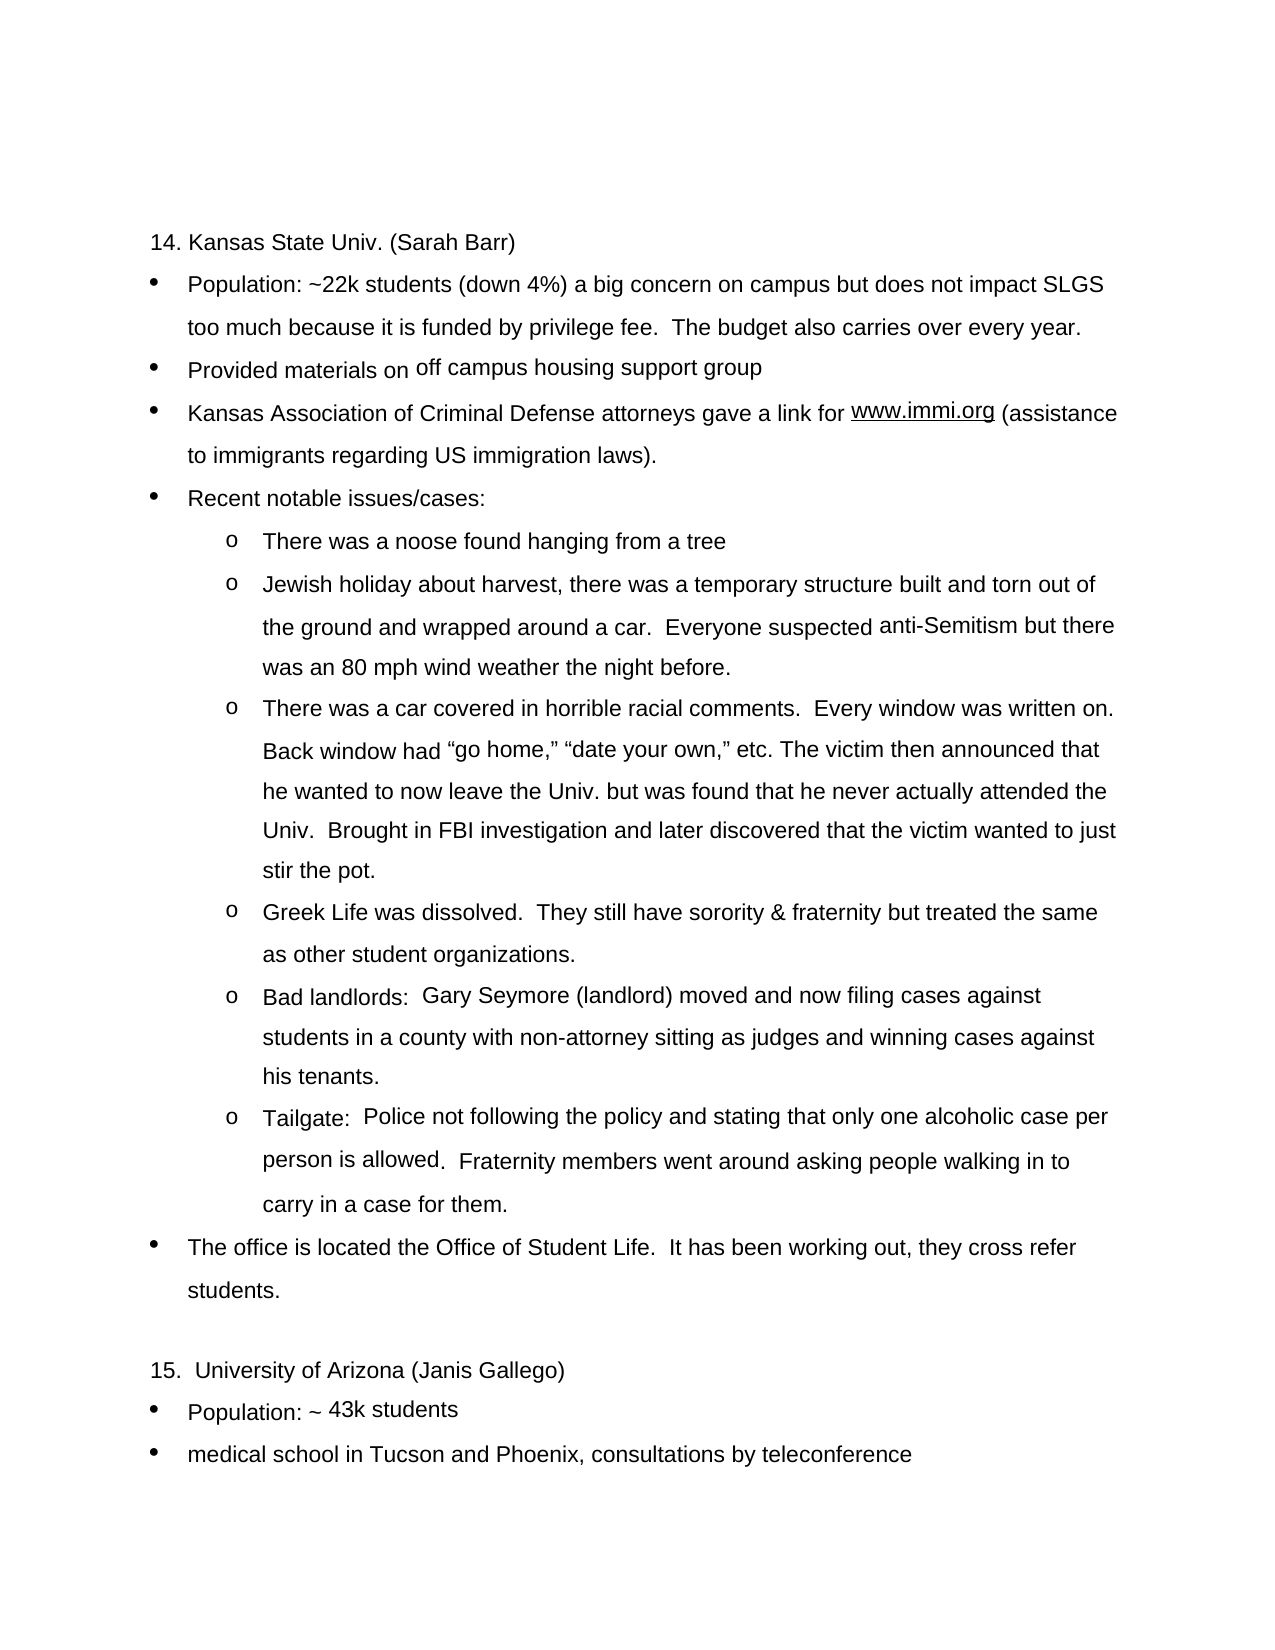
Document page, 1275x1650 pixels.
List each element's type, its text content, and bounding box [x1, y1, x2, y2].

list medical school in Tucson and Phoenix, consultations by teleconference [150, 1439, 1125, 1468]
list Recent notable issues/cases: [150, 483, 1125, 512]
list There was a noose found hanging from a tree [225, 526, 1125, 554]
list The office is located the Office of Student Life. It has been working out, they cross refer students. [150, 1231, 1125, 1303]
list Population: ~22k students (down 4%) a big concern on campus but does not impact SLGS too much because it is funded by privilege fee. The budget also carries over every year. [150, 268, 1125, 340]
text 15. University of Arizona (Janis Gallego) [150, 1357, 1125, 1383]
list Bad landlords: Gary Seymore (landlord) moved and now filing cases against students in a county with non-attorney sitting as judges and winning cases against his tenants. [225, 982, 1125, 1089]
list Greek Life was dissolved. They still have sorority & fraternity but treated the same as other student organizations. [225, 896, 1125, 968]
text 14. Kansas State Univ. (Sarah Barr) [150, 229, 1125, 255]
list Jewish holiday about harvest, there was a temporary structure built and torn out of the ground and wrapped around a car. Everyone suspected anti-Semitism but there was an 80 mph wind weather the night before. [225, 569, 1125, 680]
list There was a car covered in horrible racial comments. Every window was written on. Back window had “go home,” “date your own,” etc. The victim then announced that he wanted to now leave the Univ. but was found that he never actually attended the Univ. Brought in FBI investigation and later discovered that the victim wanted to just stir the pot. [225, 693, 1125, 883]
list Tailgate: Police not following the policy and stating that only one alcoholic case per person is allowed. Fraternity members went around asking people walking in to carry in a case for them. [225, 1103, 1125, 1217]
list Population: ~ 43k students [150, 1396, 1125, 1425]
list Kansas Association of Criminal Defense attorneys gave a link for www.immi.org (assistance to immigrants regarding US immigration laws). [150, 397, 1125, 469]
list Provided materials on off campus housing support group [150, 354, 1125, 383]
